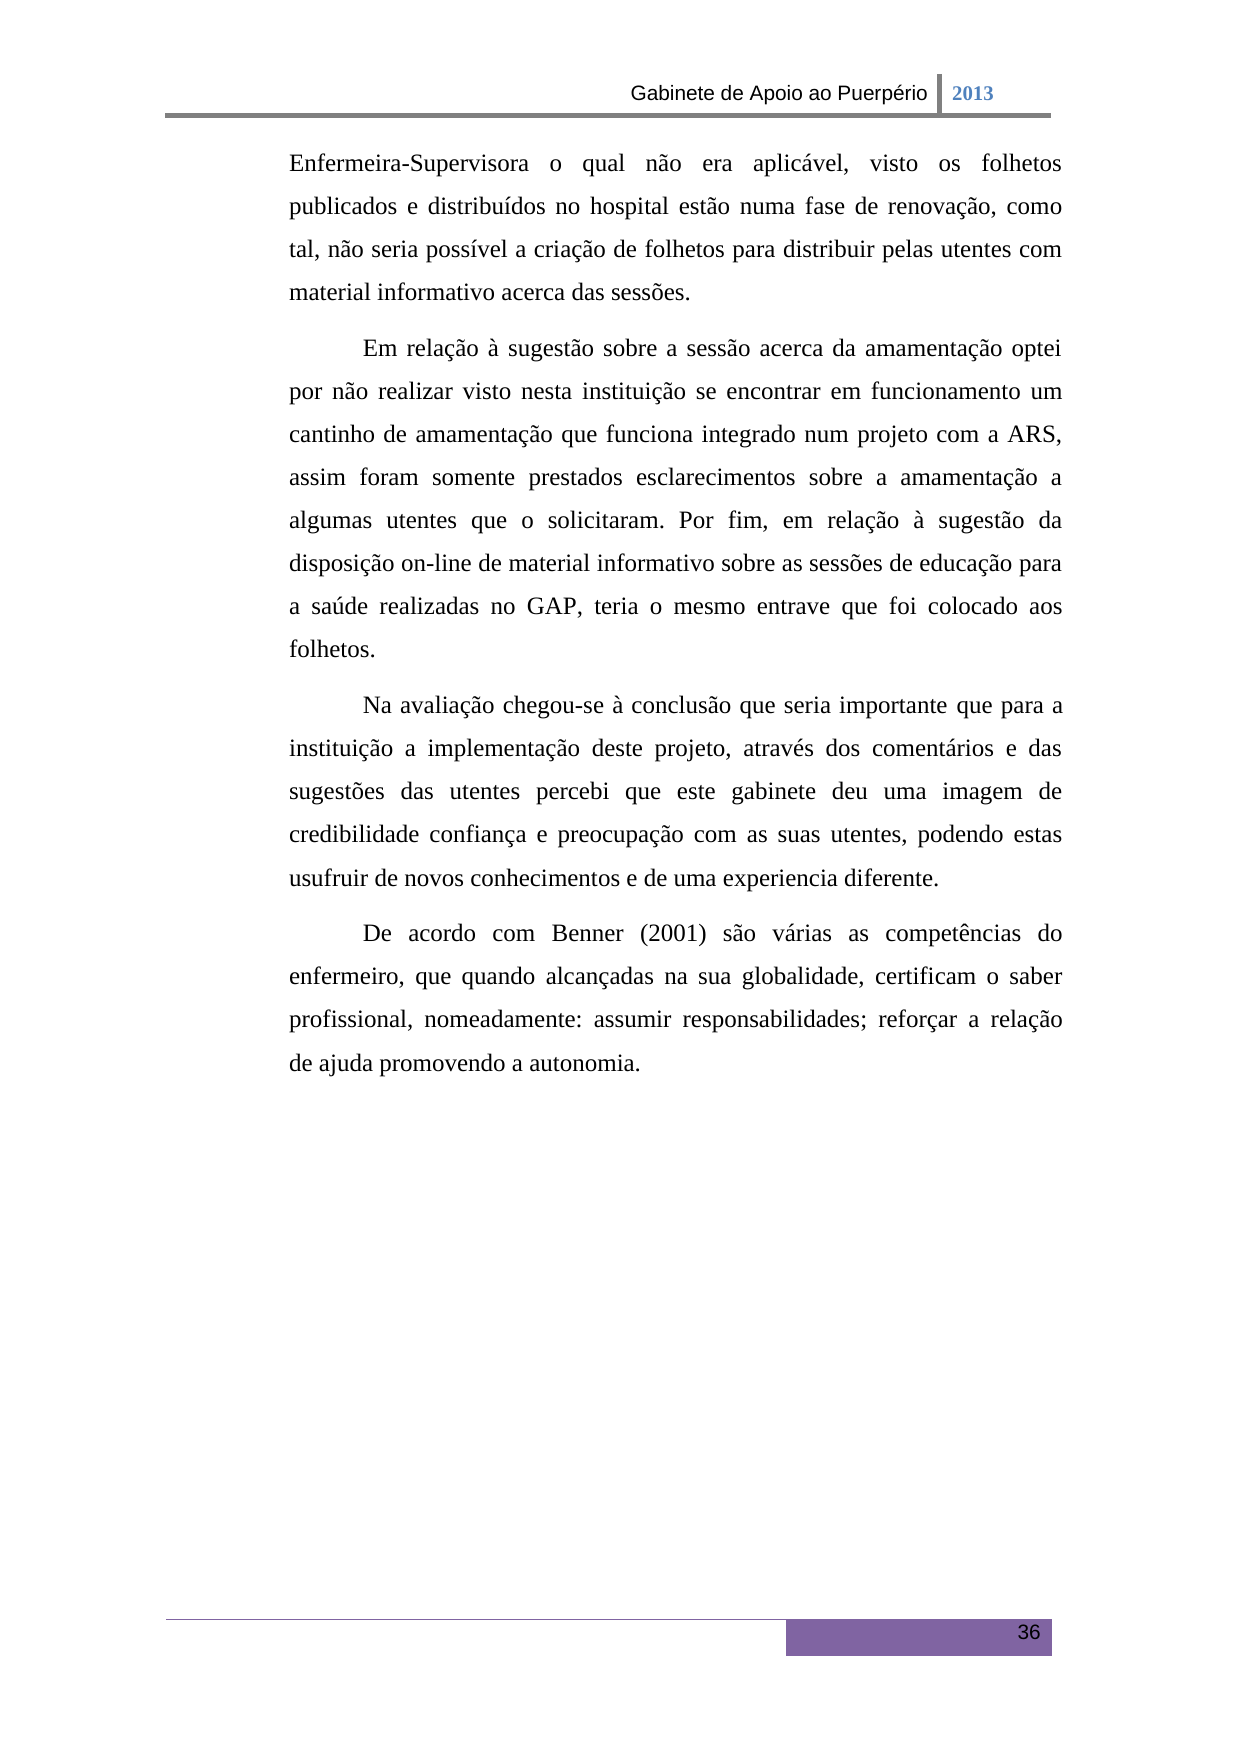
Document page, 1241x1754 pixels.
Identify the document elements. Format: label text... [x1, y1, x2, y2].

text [289, 148, 1063, 306]
text Na avaliação chegou-se à conclusão que seria importante que para a instituição a implementação deste projeto, através dos comentários e das sugestões das utentes percebi que este gabinete deu uma imagem de credibilidade confiança e preocupação com as suas utentes, podendo estas usufruir de novos conhecimentos e de uma experiencia diferente. [289, 690, 1063, 891]
text De acordo com Benner (2001) são várias as competências do enfermeiro, que quando alcançadas na sua globalidade, certificam o saber profissional, nomeadamente: assumir responsabilidades; reforçar a relação de ajuda promovendo a autonomia. [289, 918, 1063, 1076]
text Em relação à sugestão sobre a sessão acerca da amamentação optei por não realizar visto nesta instituição se encontrar em funcionamento um cantinho de amamentação que funciona integrado num projeto com a ARS, assim foram somente prestados esclarecimentos sobre a amamentação a algumas utentes que o solicitaram. Por fim, em relação à sugestão da disposição on-line de material informativo sobre as sessões de educação para a saúde realizadas no GAP, teria o mesmo entrave que foi colocado aos folhetos. [289, 333, 1063, 663]
